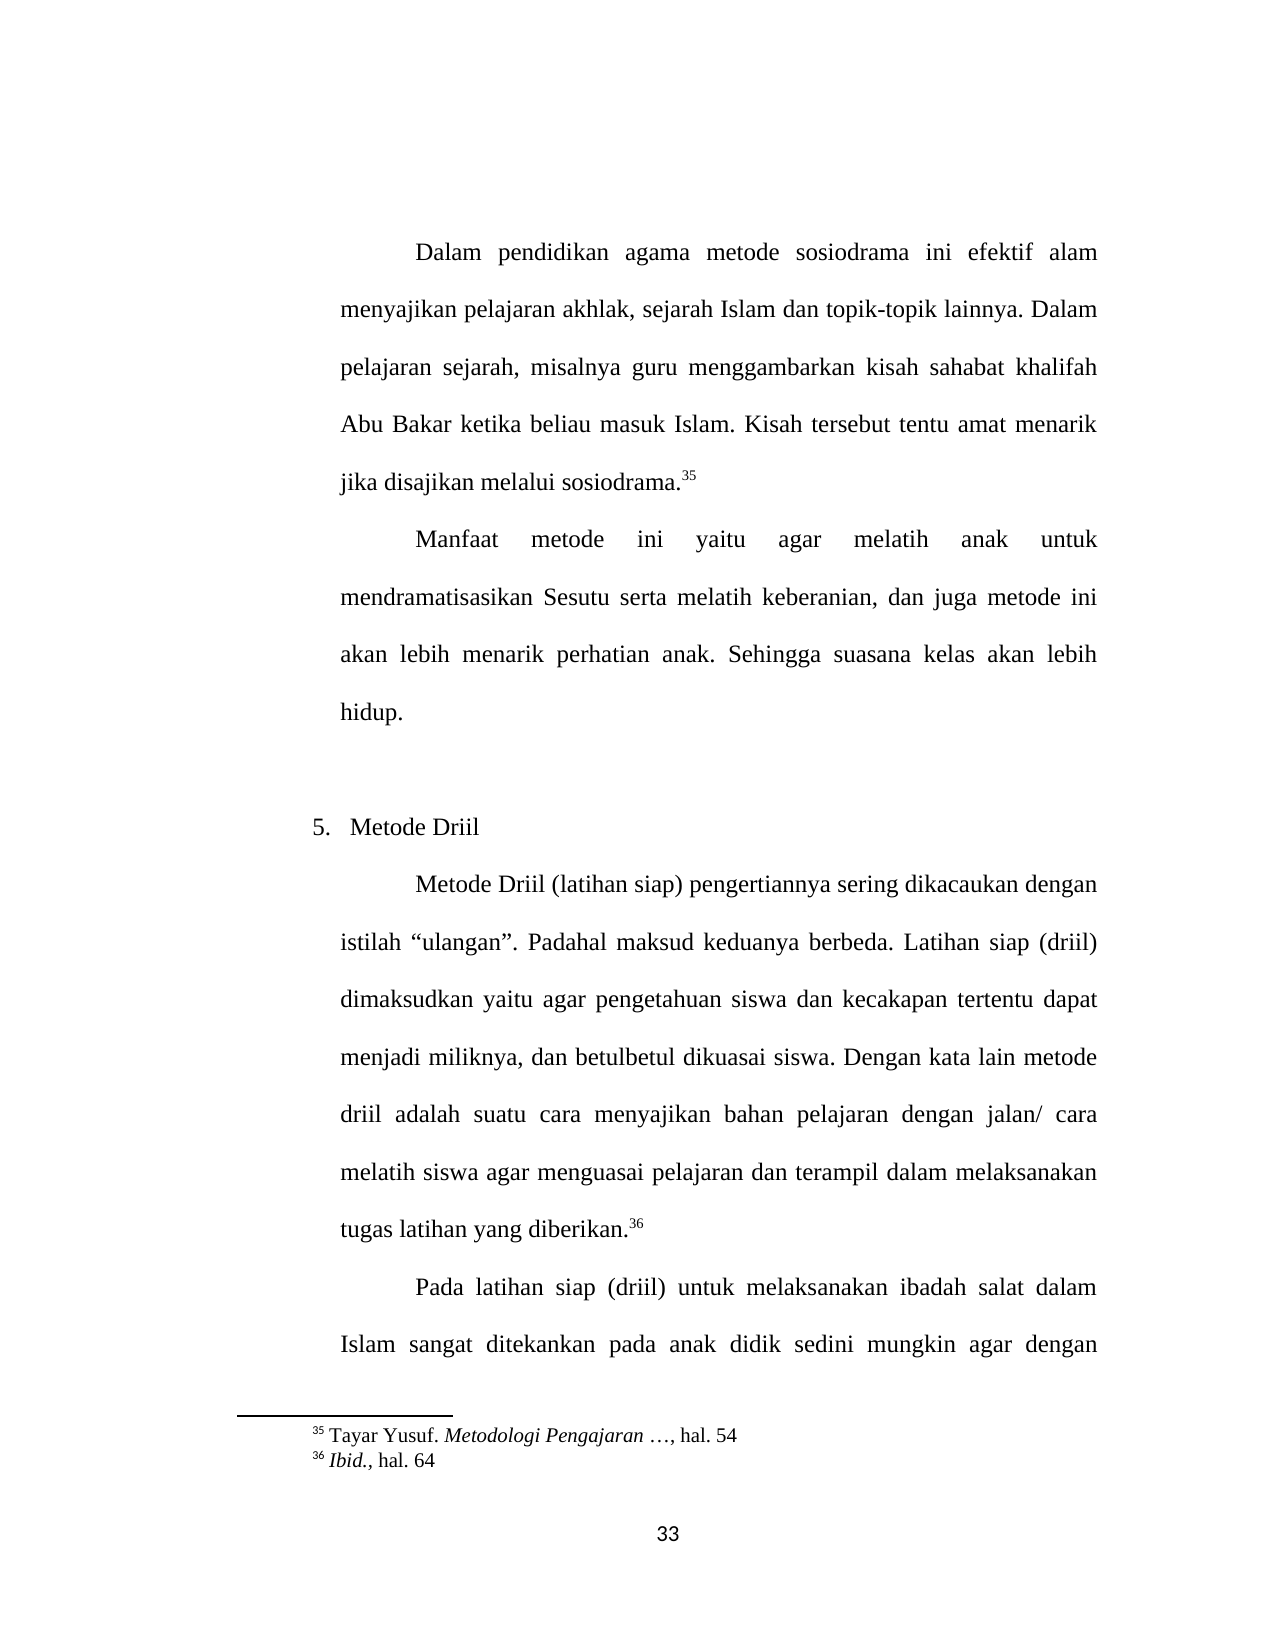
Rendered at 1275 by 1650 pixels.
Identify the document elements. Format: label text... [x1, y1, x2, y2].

list Metode Driil [312, 812, 1098, 841]
list Metode Driil (latihan siap) pengertiannya sering dikacaukan dengan istilah “ulangan”. Padahal maksud keduanya berbeda. Latihan siap (driil) dimaksudkan yaitu agar pengetahuan siswa dan kecakapan tertentu dapat menjadi miliknya, dan betulbetul dikuasai siswa. Dengan kata lain metode driil adalah suatu cara menyajikan bahan pelajaran dengan jalan/ cara melatih siswa agar menguasai pelajaran dan terampil dalam melaksanakan tugas latihan yang diberikan. [340, 869, 1098, 1243]
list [340, 1272, 1098, 1358]
list Dalam pendidikan agama metode sosiodrama ini efektif alam menyajikan pelajaran akhlak, sejarah Islam dan topik-topik lainnya. Dalam pelajaran sejarah, misalnya guru menggambarkan kisah sahabat khalifah Abu Bakar ketika beliau masuk Islam. Kisah tersebut tentu amat menarik jika disajikan melalui sosiodrama. [340, 237, 1098, 496]
list Manfaat metode ini yaitu agar melatih anak untuk mendramatisasikan Sesutu serta melatih keberanian, dan juga metode ini akan lebih menarik perhatian anak. Sehingga suasana kelas akan lebih hidup. [340, 524, 1098, 726]
